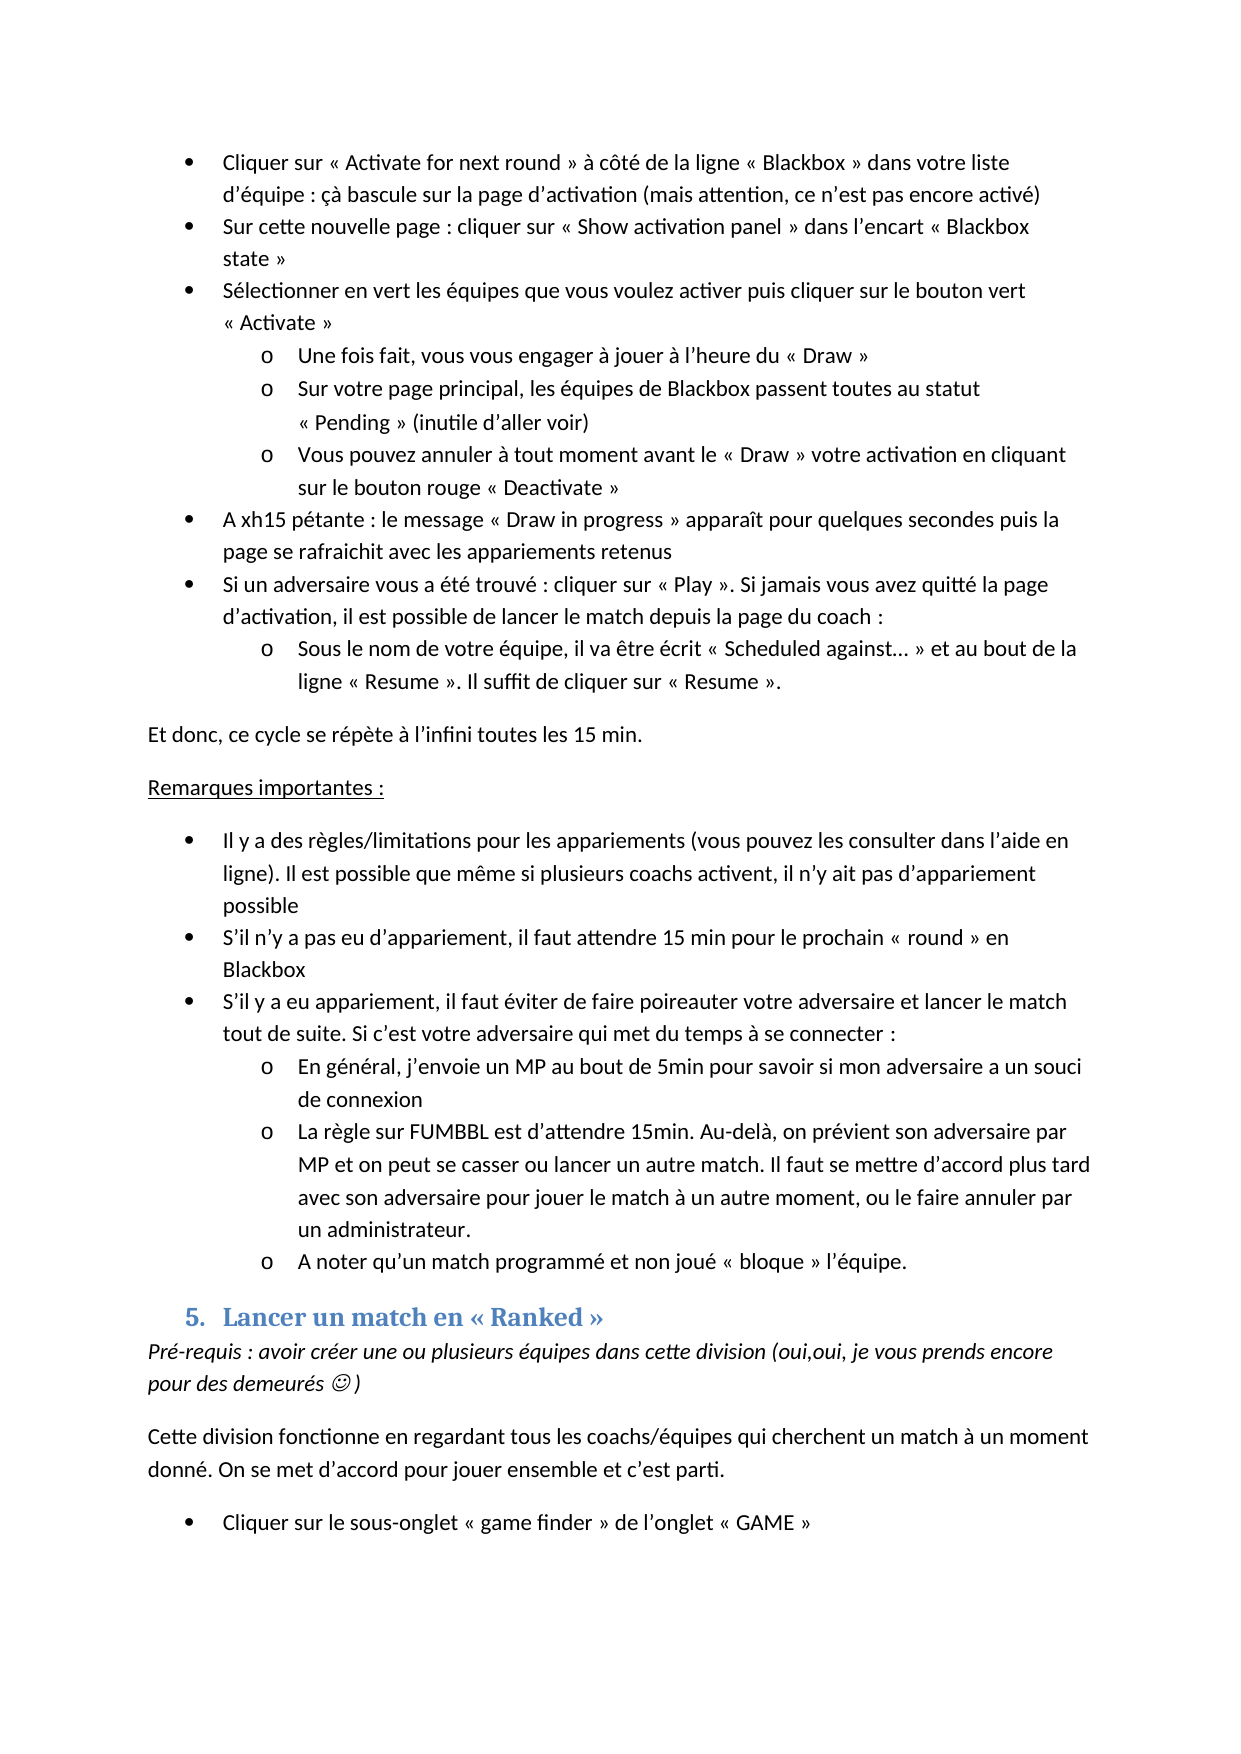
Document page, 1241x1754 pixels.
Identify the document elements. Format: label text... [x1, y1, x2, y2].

list Une fois fait, vous vous engager à jouer à l’heure du « Draw » [260, 341, 1093, 370]
list S’il y a eu appariement, il faut éviter de faire poireauter votre adversaire et lancer le match tout de suite. Si c’est votre adversaire qui met du temps à se connecter : [185, 987, 1093, 1048]
list A xh15 pétante : le message « Draw in progress » apparaît pour quelques secondes puis la page se rafraichit avec les appariements retenus [185, 505, 1093, 566]
text Pré-requis : avoir créer une ou plusieurs équipes dans cette division (oui,oui, je vous prends encore pour des demeurés ) [148, 1337, 1093, 1397]
list Cliquer sur le sous-onglet « game finder » de l’onglet « GAME » [185, 1508, 1093, 1536]
subtitle Lancer un match en « Ranked » [185, 1302, 1093, 1333]
list Il y a des règles/limitations pour les appariements (vous pouvez les consulter dans l’aide en ligne). Il est possible que même si plusieurs coachs activent, il n’y ait pas d’appariement possible [185, 826, 1093, 919]
text Cette division fonctionne en regardant tous les coachs/équipes qui cherchent un match à un moment donné. On se met d’accord pour jouer ensemble et c’est parti. [148, 1422, 1093, 1483]
list Cliquer sur « Activate for next round » à côté de la ligne « Blackbox » dans votre liste d’équipe : çà bascule sur la page d’activation (mais attention, ce n’est pas encore activé) [185, 148, 1093, 208]
text Remarques importantes : [148, 773, 1093, 801]
list Vous pouvez annuler à tout moment avant le « Draw » votre activation en cliquant sur le bouton rouge « Deactivate » [260, 440, 1093, 501]
list En général, j’envoie un MP au bout de 5min pour savoir si mon adversaire a un souci de connexion [260, 1052, 1093, 1113]
list Sur cette nouvelle page : cliquer sur « Show activation panel » dans l’encart « Blackbox state » [185, 212, 1093, 272]
list A noter qu’un match programmé et non joué « bloque » l’équipe. [260, 1247, 1093, 1276]
list Sur votre page principal, les équipes de Blackbox passent toutes au statut « Pending » (inutile d’aller voir) [260, 374, 1093, 436]
list Sélectionner en vert les équipes que vous voulez activer puis cliquer sur le bouton vert « Activate » [185, 276, 1093, 337]
list Si un adversaire vous a été trouvé : cliquer sur « Play ». Si jamais vous avez quitté la page d’activation, il est possible de lancer le match depuis la page du coach : [185, 570, 1093, 630]
text Et donc, ce cycle se répète à l’infini toutes les 15 min. [148, 720, 1093, 748]
list Sous le nom de votre équipe, il va être écrit « Scheduled against… » et au bout de la ligne « Resume ». Il suffit de cliquer sur « Resume ». [260, 634, 1093, 695]
list S’il n’y a pas eu d’appariement, il faut attendre 15 min pour le prochain « round » en Blackbox [185, 923, 1093, 983]
list La règle sur FUMBBL est d’attendre 15min. Au-delà, on prévient son adversaire par MP et on peut se casser ou lancer un autre match. Il faut se mettre d’accord plus tard avec son adversaire pour jouer le match à un autre moment, ou le faire annuler par un administrateur. [260, 1117, 1093, 1243]
